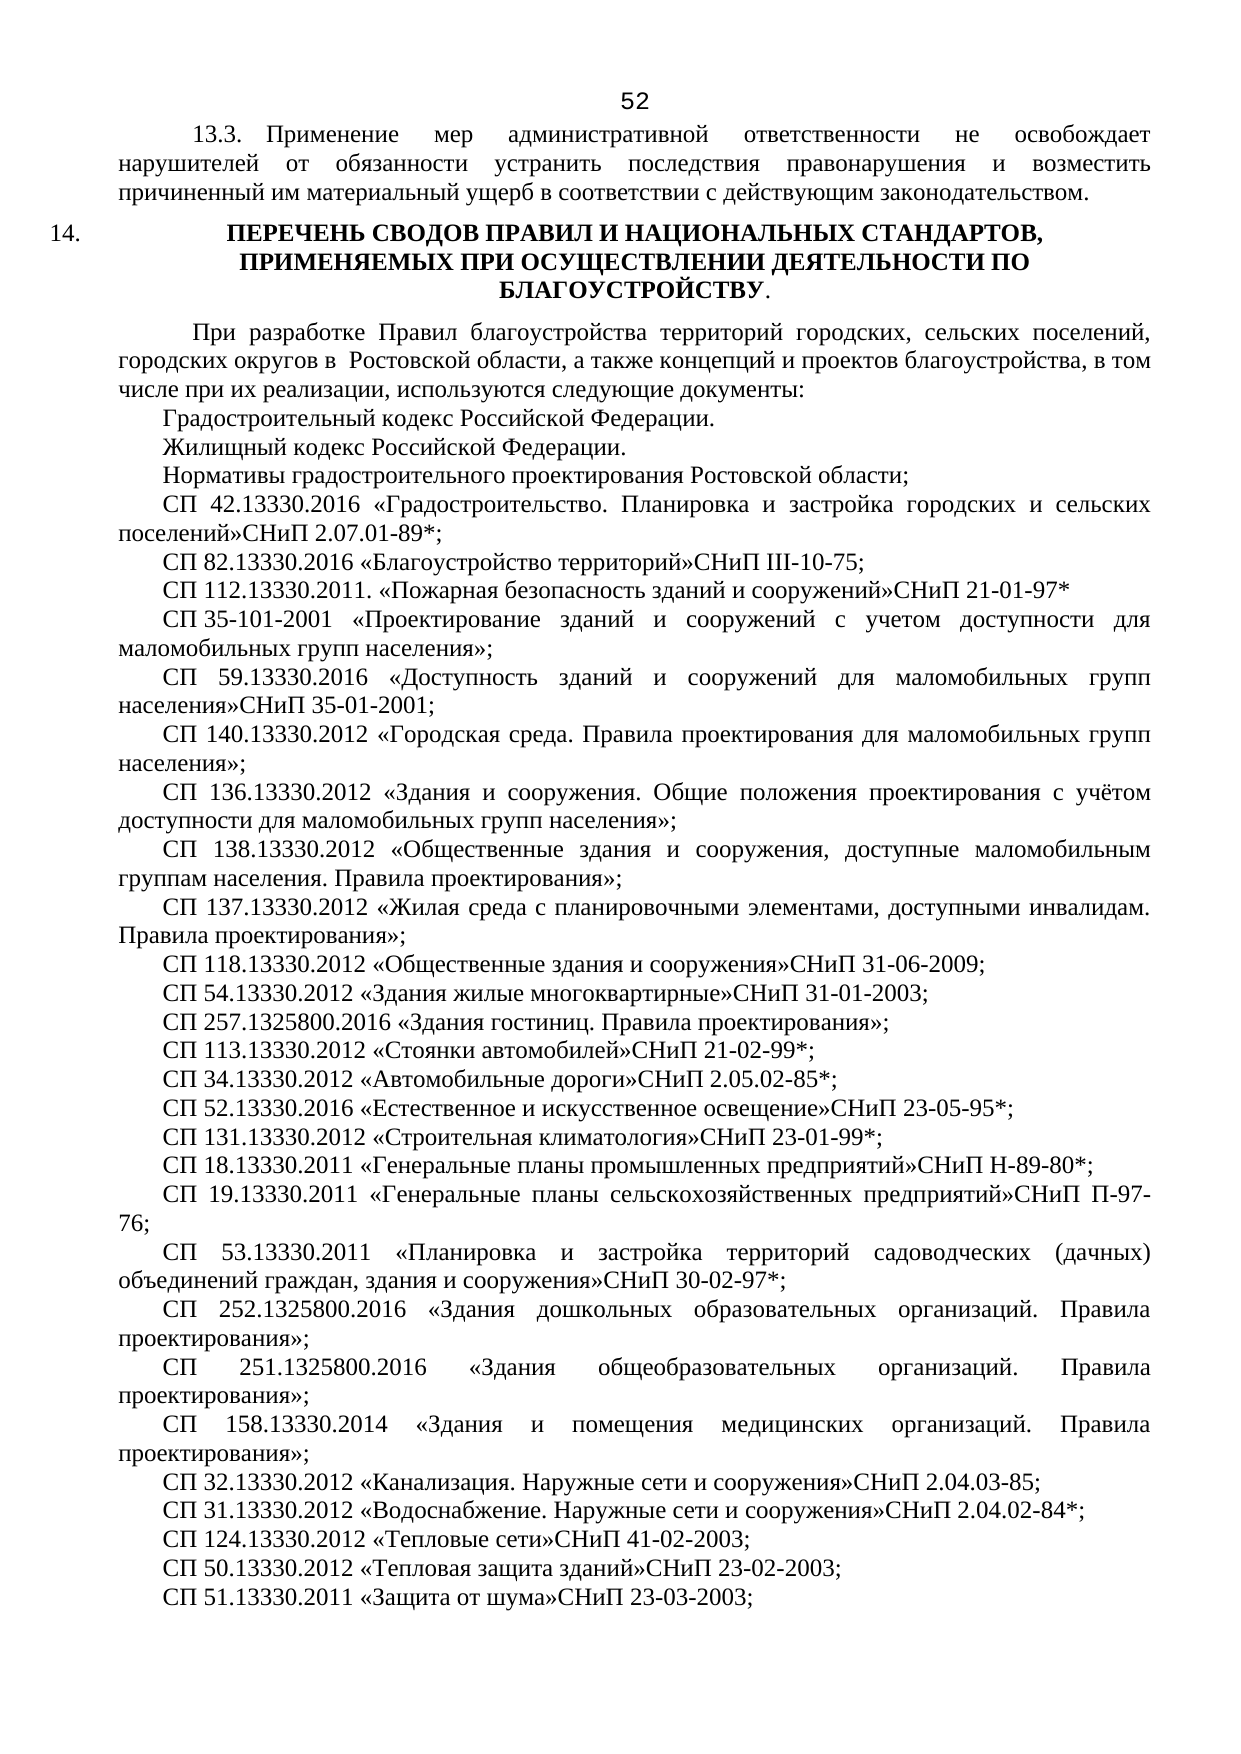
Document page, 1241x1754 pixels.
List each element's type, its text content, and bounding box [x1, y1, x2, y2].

text СП 35-101-2001 «Проектирование зданий и сооружений с учетом доступности для маломобильных групп населения»; [118, 604, 1152, 662]
text СП 251.1325800.2016 «Здания общеобразовательных организаций. Правила проектирования»; [118, 1352, 1152, 1409]
text СП 31.13330.2012 «Водоснабжение. Наружные сети и сооружения»СНиП 2.04.02-84*; [118, 1496, 1152, 1524]
text СП 52.13330.2016 «Естественное и искусственное освещение»СНиП 23-05-95*; [118, 1093, 1152, 1122]
text СП 54.13330.2012 «Здания жилые многоквартирные»СНиП 31-01-2003; [118, 978, 1152, 1007]
text Жилищный кодекс Российской Федерации. [118, 432, 1152, 461]
text Нормативы градостроительного проектирования Ростовской области; [118, 461, 1152, 489]
text СП 137.13330.2012 «Жилая среда с планировочными элементами, доступными инвалидам. Правила проектирования»; [118, 892, 1152, 949]
text СП 51.13330.2011 «Защита от шума»СНиП 23-03-2003; [118, 1582, 1152, 1611]
list ПЕРЕЧЕНЬ СВОДОВ ПРАВИЛ И НАЦИОНАЛЬНЫХ СТАНДАРТОВ, ПРИМЕНЯЕМЫХ ПРИ ОСУЩЕСТВЛЕНИИ ДЕЯТЕЛЬНОСТИ ПО БЛАГОУСТРОЙСТВУ. [0, 218, 1152, 304]
text Градостроительный кодекс Российской Федерации. [118, 403, 1152, 432]
text СП 19.13330.2011 «Генеральные планы сельскохозяйственных предприятий»СНиП П-97-76; [118, 1179, 1152, 1237]
text СП 257.1325800.2016 «Здания гостиниц. Правила проектирования»; [118, 1007, 1152, 1036]
text СП 124.13330.2012 «Тепловые сети»СНиП 41-02-2003; [118, 1524, 1152, 1553]
text СП 82.13330.2016 «Благоустройство территорий»СНиП III-10-75; [118, 547, 1152, 576]
text СП 158.13330.2014 «Здания и помещения медицинских организаций. Правила проектирования»; [118, 1409, 1152, 1467]
text СП 32.13330.2012 «Канализация. Наружные сети и сооружения»СНиП 2.04.03-85; [118, 1467, 1152, 1496]
text СП 50.13330.2012 «Тепловая защита зданий»СНиП 23-02-2003; [118, 1553, 1152, 1582]
text СП 252.1325800.2016 «Здания дошкольных образовательных организаций. Правила проектирования»; [118, 1294, 1152, 1352]
text СП 140.13330.2012 «Городская среда. Правила проектирования для маломобильных групп населения»; [118, 719, 1152, 777]
text СП 59.13330.2016 «Доступность зданий и сооружений для маломобильных групп населения»СНиП 35-01-2001; [118, 662, 1152, 719]
list Применение мер административной ответственности не освобождает нарушителей от обязанности устранить последствия правонарушения и возместить причиненный им материальный ущерб в соответствии с действующим законодательством. [118, 119, 1152, 206]
text СП 112.13330.2011. «Пожарная безопасность зданий и сооружений»СНиП 21-01-97* [118, 576, 1152, 604]
text СП 138.13330.2012 «Общественные здания и сооружения, доступные маломобильным группам населения. Правила проектирования»; [118, 834, 1152, 892]
text СП 53.13330.2011 «Планировка и застройка территорий садоводческих (дачных) объединений граждан, здания и сооружения»СНиП 30-02-97*; [118, 1237, 1152, 1294]
text СП 136.13330.2012 «Здания и сооружения. Общие положения проектирования с учётом доступности для маломобильных групп населения»; [118, 777, 1152, 834]
text СП 34.13330.2012 «Автомобильные дороги»СНиП 2.05.02-85*; [118, 1064, 1152, 1093]
text СП 18.13330.2011 «Генеральные планы промышленных предприятий»СНиП Н-89-80*; [118, 1151, 1152, 1179]
text СП 113.13330.2012 «Стоянки автомобилей»СНиП 21-02-99*; [118, 1036, 1152, 1064]
text СП 42.13330.2016 «Градостроительство. Планировка и застройка городских и сельских поселений»СНиП 2.07.01-89*; [118, 489, 1152, 547]
text При разработке Правил благоустройства территорий городских, сельских поселений, городских округов в Ростовской области, а также концепций и проектов благоустройства, в том числе при их реализации, используются следующие документы: [118, 317, 1152, 403]
text СП 131.13330.2012 «Строительная климатология»СНиП 23-01-99*; [118, 1122, 1152, 1151]
text СП 118.13330.2012 «Общественные здания и сооружения»СНиП 31-06-2009; [118, 949, 1152, 978]
